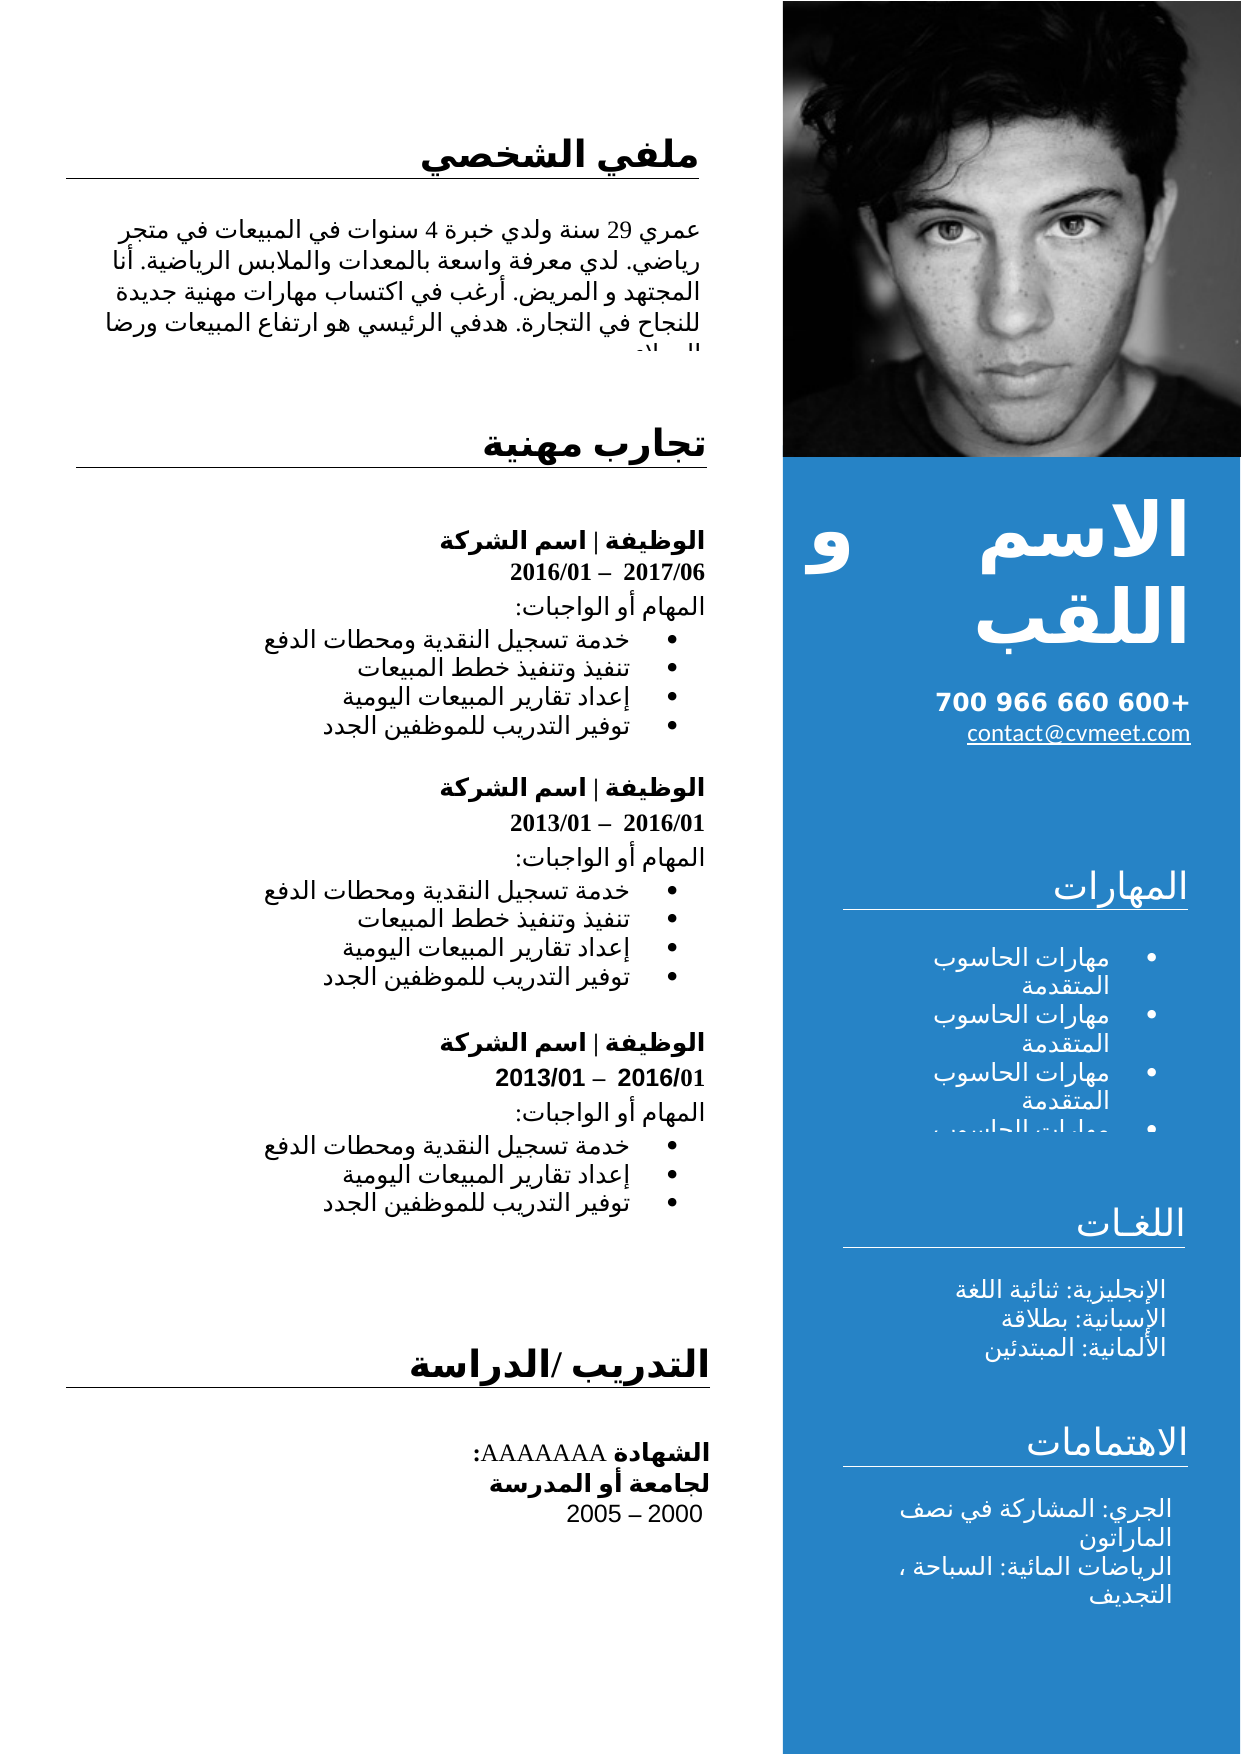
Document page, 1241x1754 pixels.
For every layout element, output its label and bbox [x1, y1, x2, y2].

picture [782, 1, 1241, 457]
